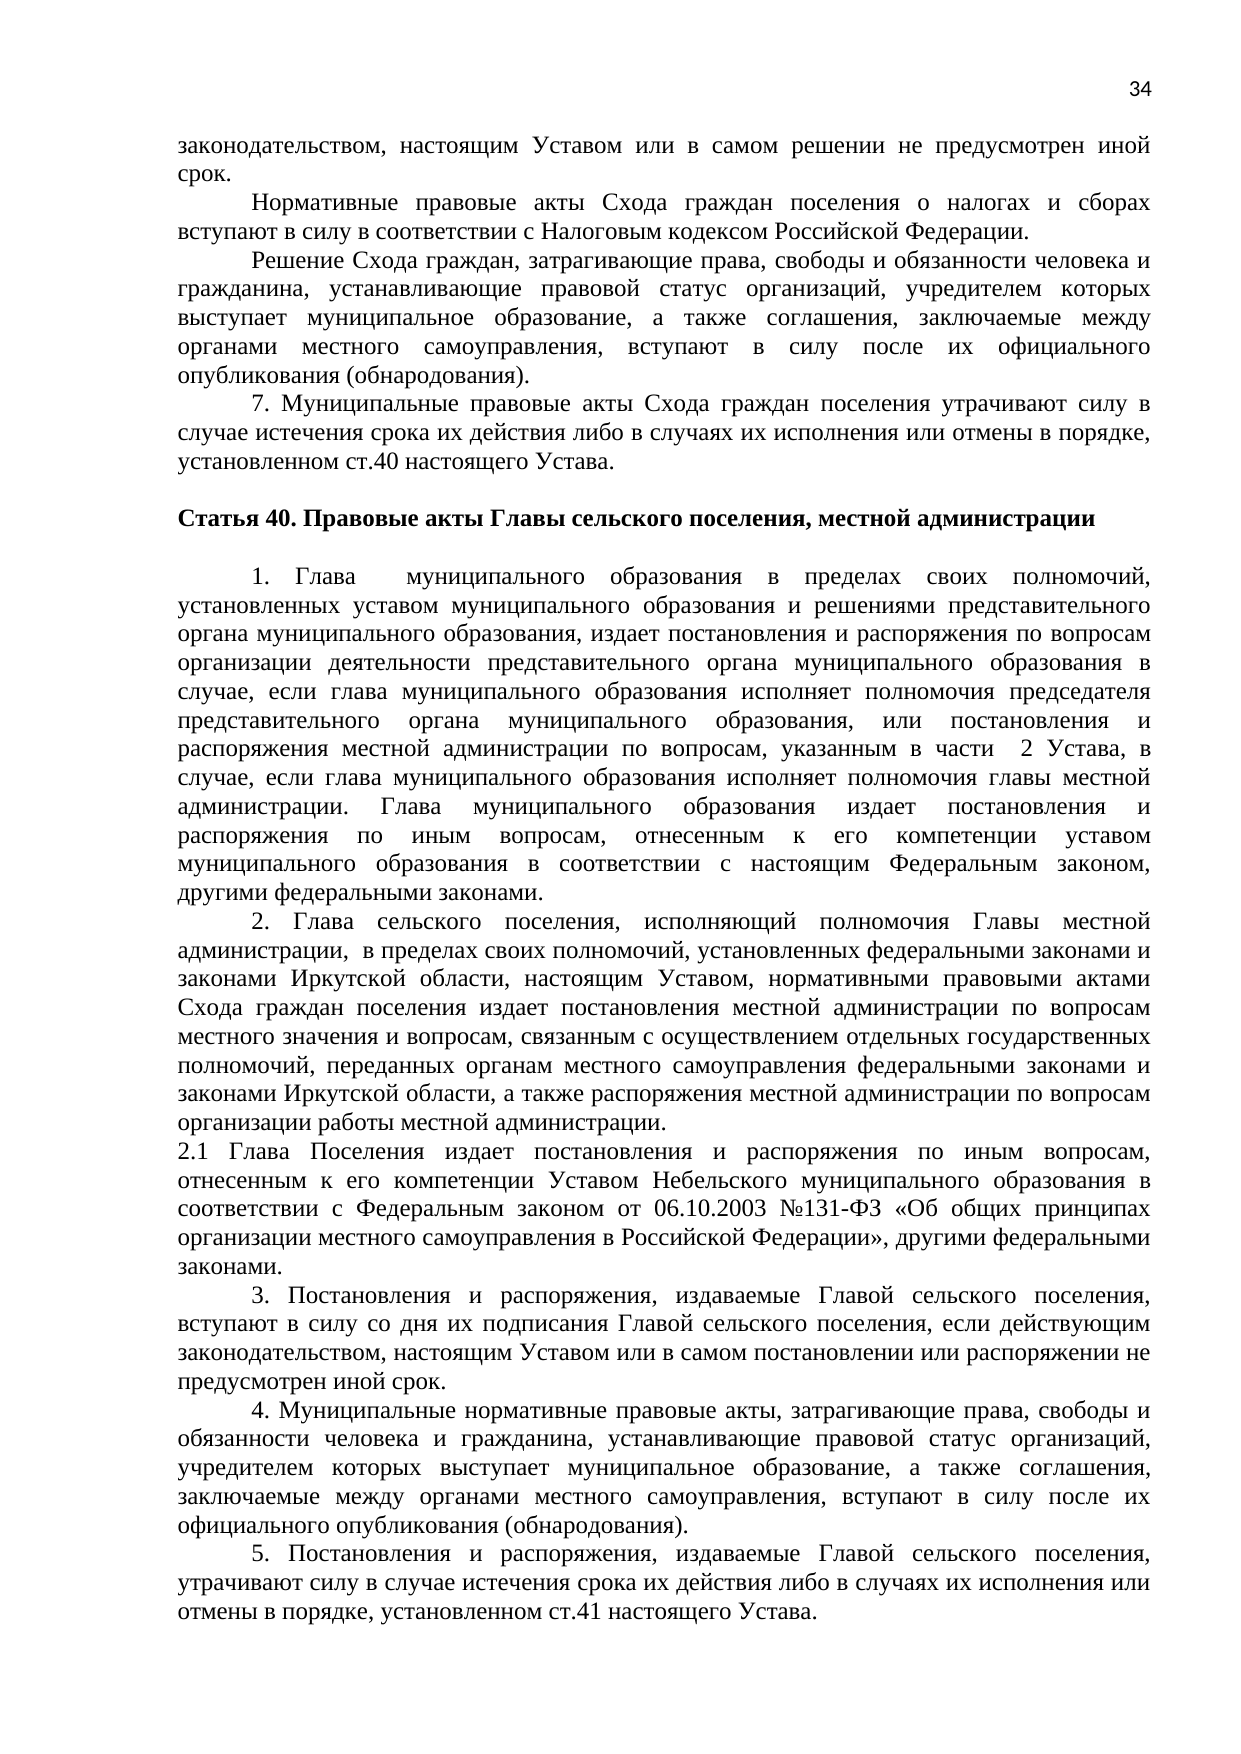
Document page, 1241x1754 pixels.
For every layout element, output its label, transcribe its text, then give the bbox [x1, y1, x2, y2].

text Статья 40. Правовые акты Главы сельского поселения, местной администрации [177, 503, 1152, 532]
text Нормативные правовые акты Схода граждан поселения о налогах и сборах вступают в силу в соответствии с Налоговым кодексом Российской Федерации. [177, 187, 1152, 245]
text 7. Муниципальные правовые акты Схода граждан поселения утрачивают силу в случае истечения срока их действия либо в случаях их исполнения или отмены в порядке, установленном ст.40 настоящего Устава. [177, 388, 1152, 475]
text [177, 130, 1152, 187]
text 2.1 Глава Поселения издает постановления и распоряжения по иным вопросам, отнесенным к его компетенции Уставом Небельского муниципального образования в соответствии с Федеральным законом от 06.10.2003 №131-ФЗ «Об общих принципах организации местного самоуправления в Российской Федерации», другими федеральными законами. [177, 1136, 1152, 1280]
text 3. Постановления и распоряжения, издаваемые Главой сельского поселения, вступают в силу со дня их подписания Главой сельского поселения, если действующим законодательством, настоящим Уставом или в самом постановлении или распоряжении не предусмотрен иной срок. [177, 1280, 1152, 1395]
text 4. Муниципальные нормативные правовые акты, затрагивающие права, свободы и обязанности человека и гражданина, устанавливающие правовой статус организаций, учредителем которых выступает муниципальное образование, а также соглашения, заключаемые между органами местного самоуправления, вступают в силу после их официального опубликования (обнародования). [177, 1395, 1152, 1538]
text 5. Постановления и распоряжения, издаваемые Главой сельского поселения, утрачивают силу в случае истечения срока их действия либо в случаях их исполнения или отмены в порядке, установленном ст.41 настоящего Устава. [177, 1538, 1152, 1625]
text Решение Схода граждан, затрагивающие права, свободы и обязанности человека и гражданина, устанавливающие правовой статус организаций, учредителем которых выступает муниципальное образование, а также соглашения, заключаемые между органами местного самоуправления, вступают в силу после их официального опубликования (обнародования). [177, 245, 1152, 388]
text 1. Глава муниципального образования в пределах своих полномочий, установленных уставом муниципального образования и решениями представительного органа муниципального образования, издает постановления и распоряжения по вопросам организации деятельности представительного органа муниципального образования в случае, если глава муниципального образования исполняет полномочия председателя представительного органа муниципального образования, или постановления и распоряжения местной администрации по вопросам, указанным в части 2 Устава, в случае, если глава муниципального образования исполняет полномочия главы местной администрации. Глава муниципального образования издает постановления и распоряжения по иным вопросам, отнесенным к его компетенции уставом муниципального образования в соответствии с настоящим Федеральным законом, другими федеральными законами. [177, 561, 1152, 906]
text 2. Глава сельского поселения, исполняющий полномочия Главы местной администрации, в пределах своих полномочий, установленных федеральными законами и законами Иркутской области, настоящим Уставом, нормативными правовыми актами Схода граждан поселения издает постановления местной администрации по вопросам местного значения и вопросам, связанным с осуществлением отдельных государственных полномочий, переданных органам местного самоуправления федеральными законами и законами Иркутской области, а также распоряжения местной администрации по вопросам организации работы местной администрации. [177, 906, 1152, 1136]
